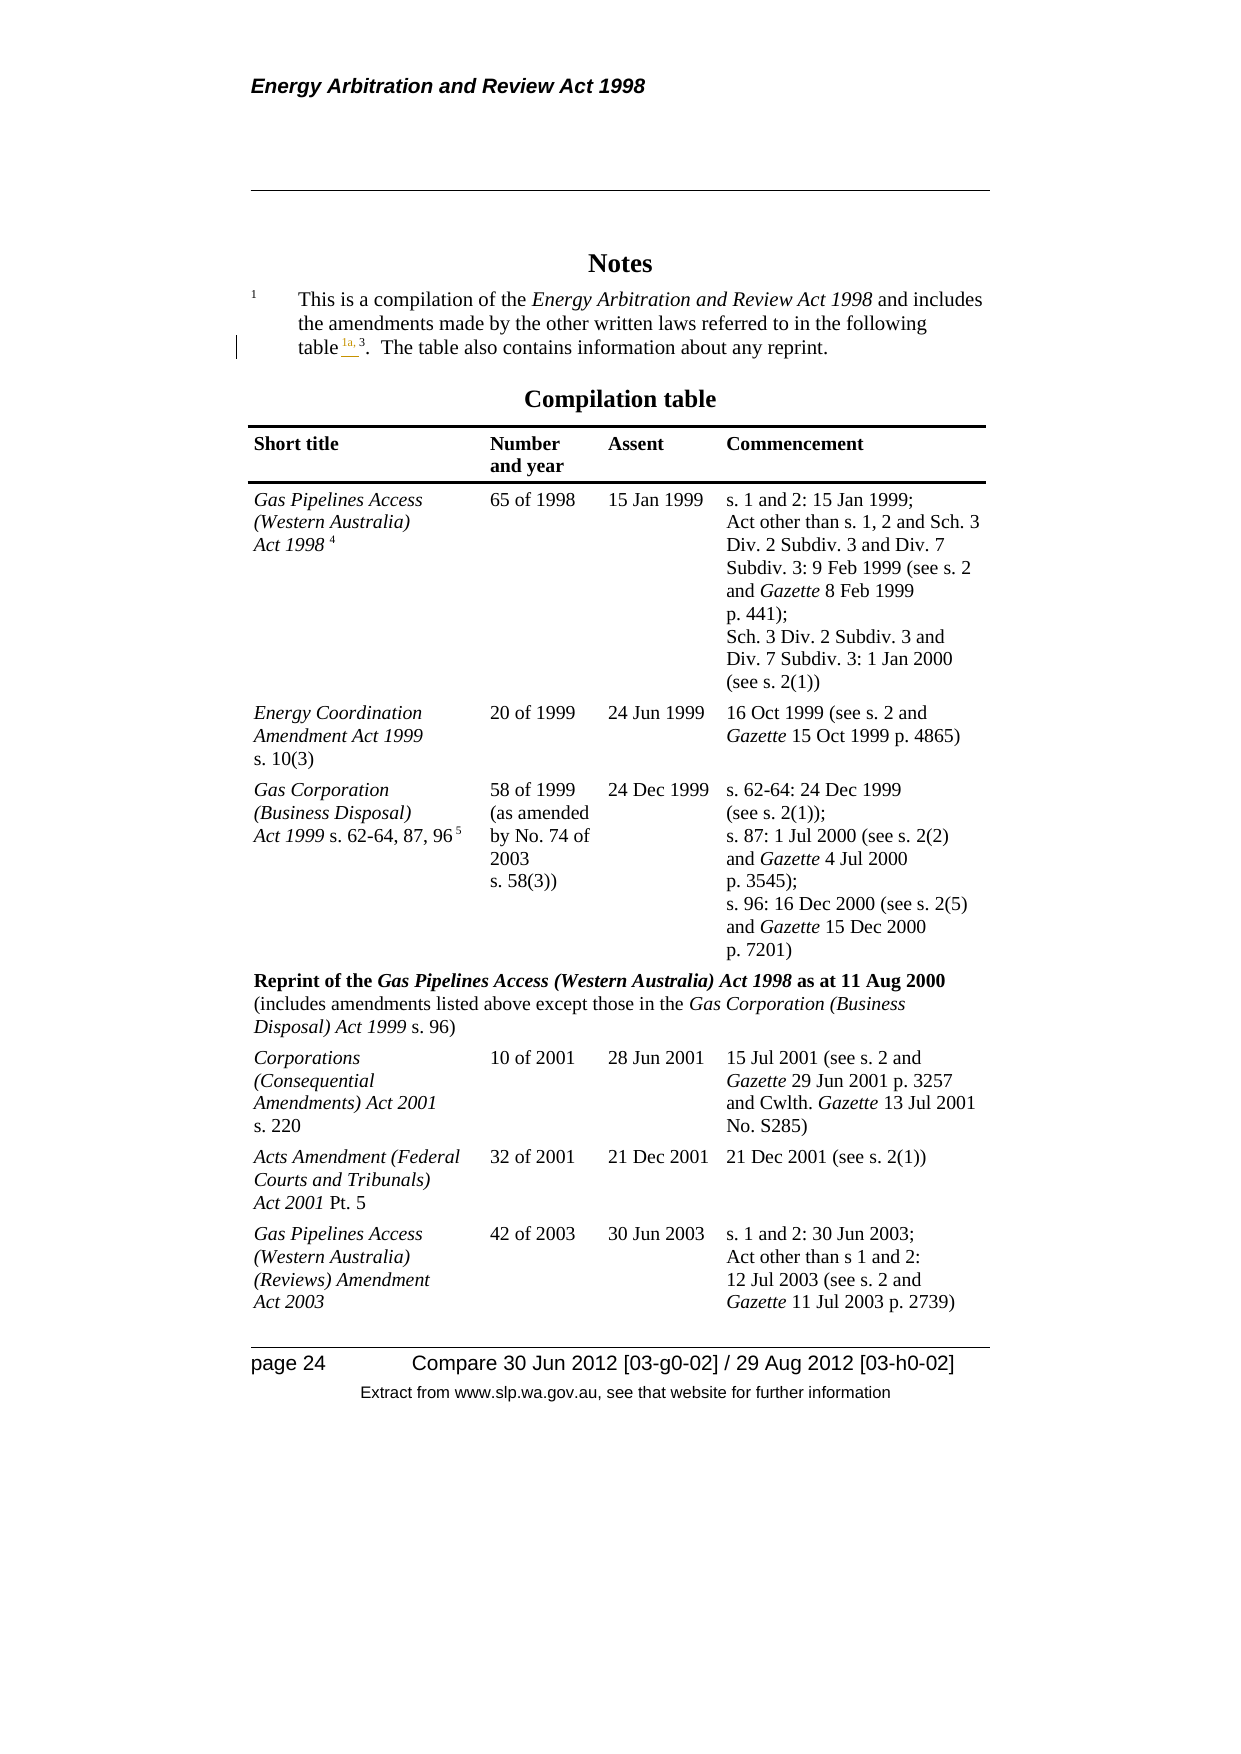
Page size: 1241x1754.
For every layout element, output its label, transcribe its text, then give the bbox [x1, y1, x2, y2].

table_cell 30 Jun 2003 [602, 1218, 720, 1317]
table_cell Corporations (Consequential Amendments) Act 2001 s. 220 [248, 1042, 484, 1141]
table_cell 16 Oct 1999 (see s. 2 and Gazette 15 Oct 1999 p. 4865) [720, 697, 986, 774]
table_header Commencement [720, 428, 986, 481]
table_cell 10 of 2001 [484, 1042, 602, 1141]
table_cell Gas Pipelines Access () Act 1998 4 [248, 484, 484, 697]
table_cell Gas Pipelines Access () (Reviews) Amendment Act 2003 [248, 1218, 484, 1317]
table_cell 28 Jun 2001 [602, 1042, 720, 1141]
text 1 This is a compilation of the Energy Arbitration and Review Act 1998 and includes the amendments made by the other written laws referred to in the following table 3. The table also contains information about any reprint. [251, 287, 990, 359]
table_cell s. 1 and 2: 15 Jan 1999; Act other than s. 1, 2 and Sch. 3 Div. 2 Subdiv. 3 and Div. 7 Subdiv. 3: 9 Feb 1999 (see s. 2 and Gazette 8 Feb 1999 p. 441); Sch. 3 Div. 2 Subdiv. 3 and Div. 7 Subdiv. 3: 1 Jan 2000 (see s. 2(1)) [720, 484, 986, 697]
table_cell 15 Jul 2001 (see s. 2 and Gazette 29 Jun 2001 p. 3257 and Cwlth. Gazette 13 Jul 2001 No. S285) [720, 1042, 986, 1141]
subtitle Notes [251, 247, 990, 279]
table_cell 24 Jun 1999 [602, 697, 720, 774]
table_cell 21 Dec 2001 [602, 1141, 720, 1218]
table_cell 32 of 2001 [484, 1141, 602, 1218]
table_header Short title [248, 428, 484, 481]
subtitle Compilation table [251, 384, 990, 413]
table_header Number and year [484, 428, 602, 481]
table_cell 42 of 2003 [484, 1218, 602, 1317]
table_cell Energy Coordination Amendment Act 1999 s. 10(3) [248, 697, 484, 774]
table_cell Acts Amendment (Federal Courts and Tribunals) Act 2001 Pt. 5 [248, 1141, 484, 1218]
table_cell Gas Corporation (Business Disposal) Act 1999 s. 62-64, 87, 96 5 [248, 774, 484, 965]
table_cell s. 62-64: 24 Dec 1999 (see s. 2(1)); s. 87: 1 Jul 2000 (see s. 2(2) and Gazette 4 Jul 2000 p. 3545); s. 96: 16 Dec 2000 (see s. 2(5) and Gazette 15 Dec 2000 p. 7201) [720, 774, 986, 965]
table_cell s. 1 and 2: 30 Jun 2003; Act other than s 1 and 2: 12 Jul 2003 (see s. 2 and Gazette 11 Jul 2003 p. 2739) [720, 1218, 986, 1317]
table_cell 24 Dec 1999 [602, 774, 720, 965]
table_cell 20 of 1999 [484, 697, 602, 774]
table_header Assent [602, 428, 720, 481]
table_cell Reprint of the Gas Pipelines Access () Act 1998 as at 11 Aug 2000 (includes amendments listed above except those in the Gas Corporation (Business Disposal) Act 1999 s. 96) [248, 965, 986, 1042]
table_cell 21 Dec 2001 (see s. 2(1)) [720, 1141, 986, 1218]
table_cell 65 of 1998 [484, 484, 602, 697]
table_cell 15 Jan 1999 [602, 484, 720, 697]
table_cell 58 of 1999 (as amended by No. 74 of 2003 s. 58(3)) [484, 774, 602, 965]
